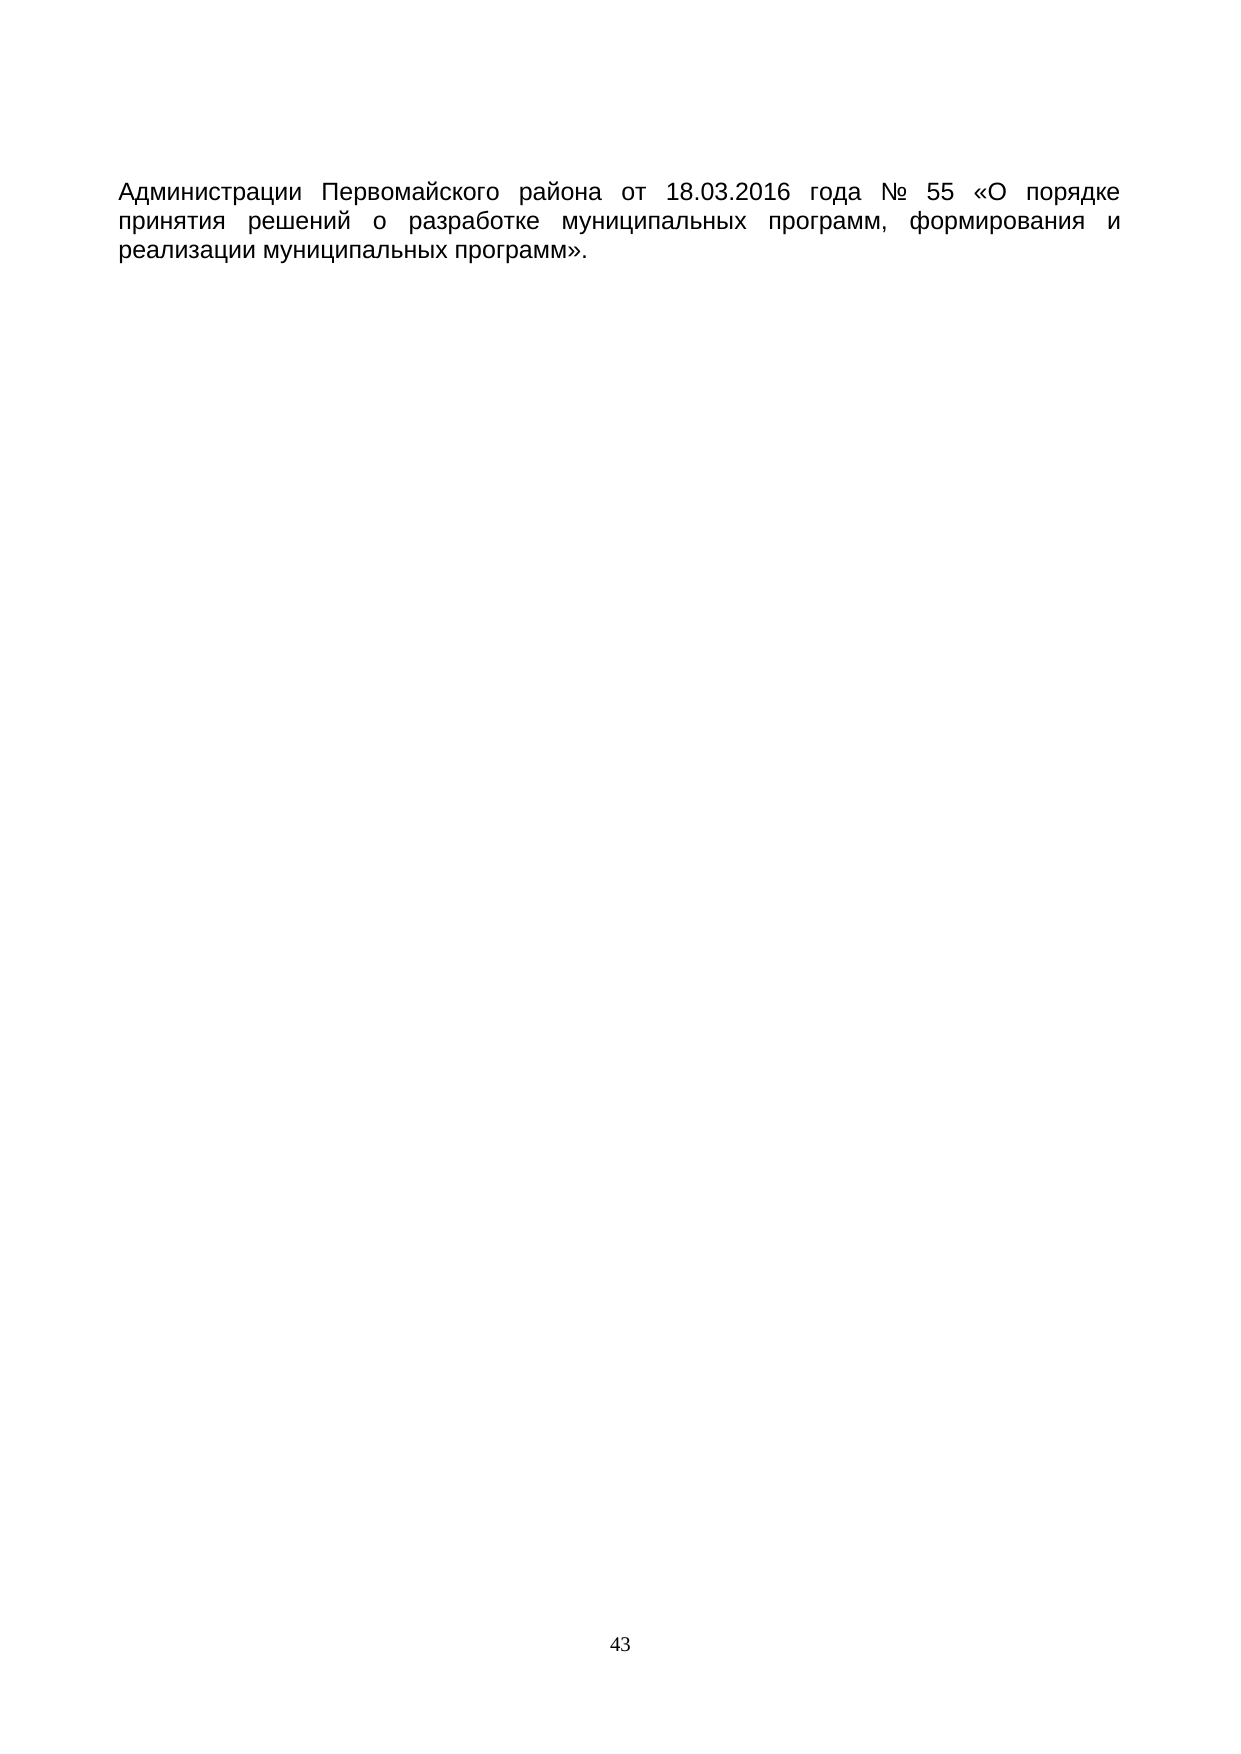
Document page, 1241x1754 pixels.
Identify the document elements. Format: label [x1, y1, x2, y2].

text [118, 177, 1122, 263]
